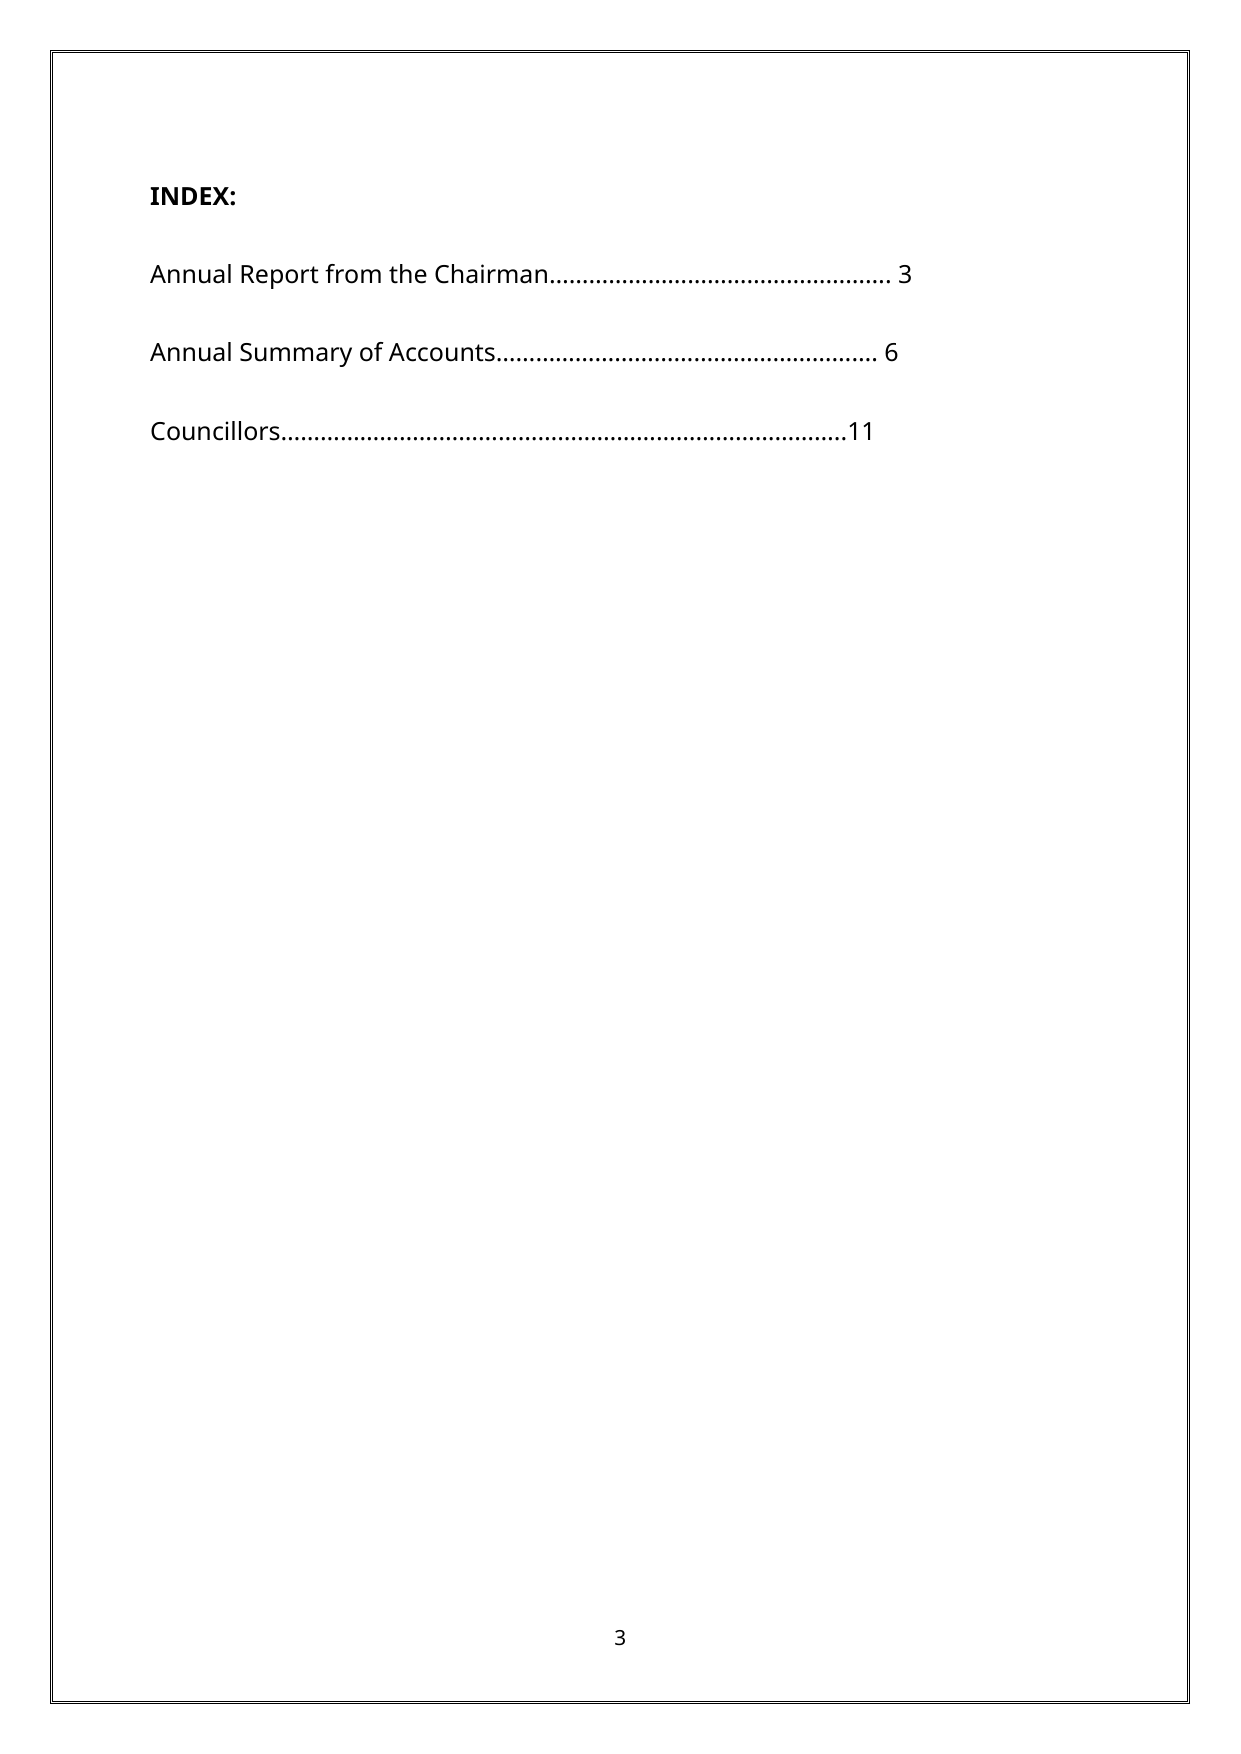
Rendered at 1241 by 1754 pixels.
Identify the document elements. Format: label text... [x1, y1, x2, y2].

text Councillors…………………………………………………………………………..11 [150, 413, 1090, 447]
text Annual Summary of Accounts…………………………………………………. 6 [150, 335, 1090, 369]
text Annual Report from the Chairman……………………………………………. 3 [150, 257, 1090, 291]
text INDEX: [150, 178, 1090, 212]
